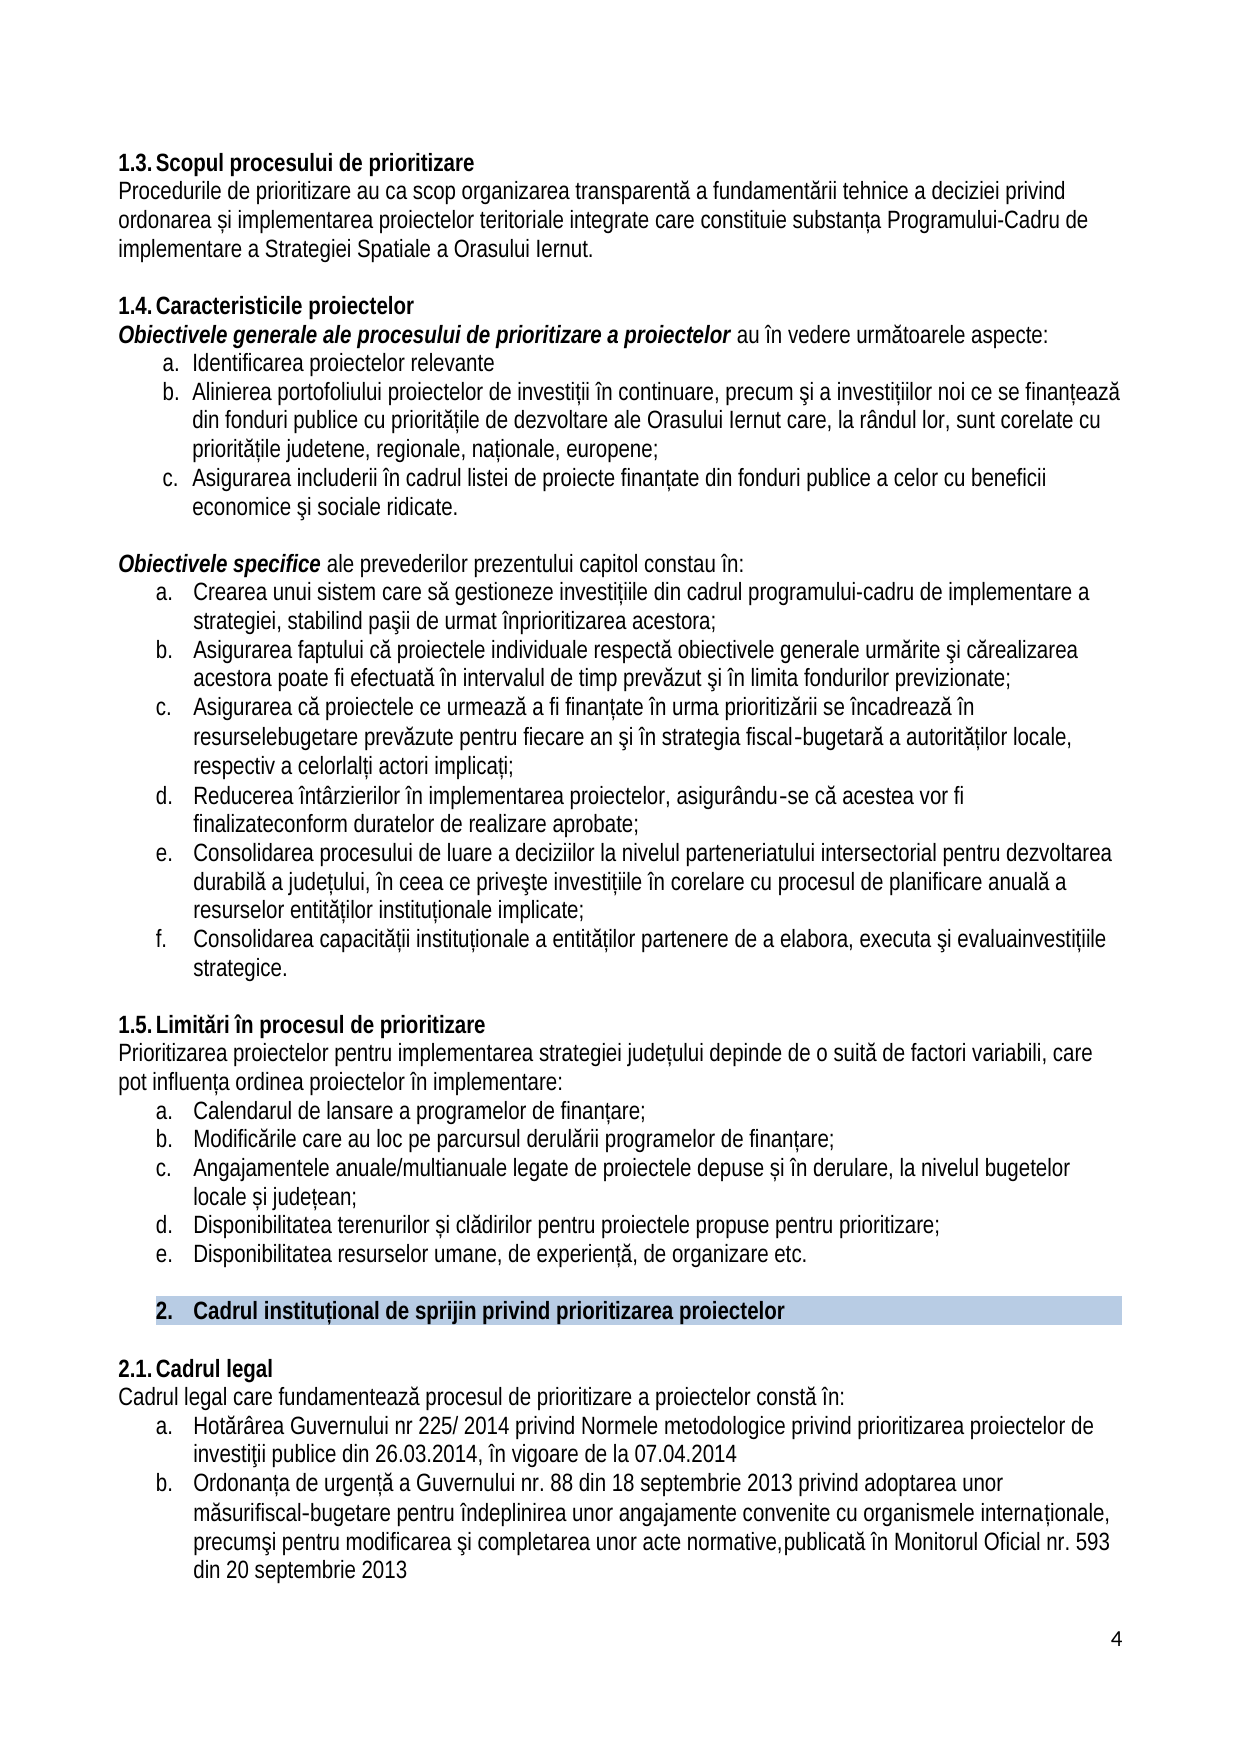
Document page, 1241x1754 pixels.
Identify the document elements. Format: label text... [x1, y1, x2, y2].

text Procedurile de prioritizare au ca scop organizarea transparentă a fundamentării tehnice a deciziei privind ordonarea și implementarea proiectelor teritoriale integrate care constituie substanța Programului-Cadru de implementare a Strategiei Spatiale a Orasului Iernut. [118, 176, 1122, 262]
text Obiectivele generale ale procesului de prioritizare a proiectelor au în vedere următoarele aspecte: [118, 319, 1122, 348]
list Calendarul de lansare a programelor de finanțare; [156, 1096, 1122, 1124]
list Disponibilitatea terenurilor și clădirilor pentru proiectele propuse pentru prioritizare; [156, 1210, 1122, 1239]
list Hotărârea Guvernului nr 225/ 2014 privind Normele metodologice privind prioritizarea proiectelor de investiţii publice din 26.03.2014, în vigoare de la 07.04.2014 [156, 1411, 1122, 1468]
list Limitări în procesul de prioritizare [118, 1010, 1122, 1038]
list Ordonanța de urgență a Guvernului nr. 88 din 18 septembrie 2013 privind adoptarea unor măsurifiscal‐bugetare pentru îndeplinirea unor angajamente convenite cu organismele internaționale, precumşi pentru modificarea şi completarea unor acte normative,publicată în Monitorul Oficial nr. 593 din 20 septembrie 2013 [156, 1468, 1122, 1584]
text Cadrul legal care fundamentează procesul de prioritizare a proiectelor constă în: [118, 1382, 1122, 1411]
list Alinierea portofoliului proiectelor de investiții în continuare, precum şi a investițiilor noi ce se finanțează din fonduri publice cu prioritățile de dezvoltare ale Orasului Iernut care, la rândul lor, sunt corelate cu prioritățile judetene, regionale, naționale, europene; [162, 377, 1122, 463]
list Scopul procesului de prioritizare [118, 148, 1122, 176]
list Identificarea proiectelor relevante [162, 348, 1122, 377]
text Obiectivele specifice ale prevederilor prezentului capitol constau în: [118, 549, 1122, 577]
list Cadrul legal [118, 1353, 1122, 1382]
list Asigurarea faptului că proiectele individuale respectă obiectivele generale urmărite şi cărealizarea acestora poate fi efectuată în intervalul de timp prevăzut şi în limita fondurilor previzionate; [156, 635, 1122, 692]
list Consolidarea capacității instituționale a entităților partenere de a elabora, executa şi evaluainvestițiile strategice. [156, 924, 1122, 981]
list Consolidarea procesului de luare a deciziilor la nivelul parteneriatului intersectorial pentru dezvoltarea durabilă a județului, în ceea ce priveşte investițiile în corelare cu procesul de planificare anuală a resurselor entităților instituționale implicate; [156, 838, 1122, 924]
list Cadrul instituțional de sprijin privind prioritizarea proiectelor [156, 1296, 1122, 1325]
list Asigurarea că proiectele ce urmează a fi finanțate în urma prioritizării se încadrează în resurselebugetare prevăzute pentru fiecare an şi în strategia fiscal‐bugetară a autorităților locale, respectiv a celorlalți actori implicați; [156, 692, 1122, 779]
list Caracteristicile proiectelor [118, 291, 1122, 319]
list Crearea unui sistem care să gestioneze investițiile din cadrul programului-cadru de implementare a strategiei, stabilind paşii de urmat înprioritizarea acestora; [156, 577, 1122, 635]
list Modificările care au loc pe parcursul derulării programelor de finanțare; [156, 1124, 1122, 1153]
list Reducerea întârzierilor în implementarea proiectelor, asigurându‐se că acestea vor fi finalizateconform duratelor de realizare aprobate; [156, 779, 1122, 838]
list Asigurarea includerii în cadrul listei de proiecte finanțate din fonduri publice a celor cu beneficii economice şi sociale ridicate. [162, 463, 1122, 520]
list Angajamentele anuale/multianuale legate de proiectele depuse și în derulare, la nivelul bugetelor locale și județean; [156, 1153, 1122, 1210]
list Disponibilitatea resurselor umane, de experiență, de organizare etc. [156, 1239, 1122, 1268]
text Prioritizarea proiectelor pentru implementarea strategiei județului depinde de o suită de factori variabili, care pot influența ordinea proiectelor în implementare: [118, 1038, 1122, 1096]
